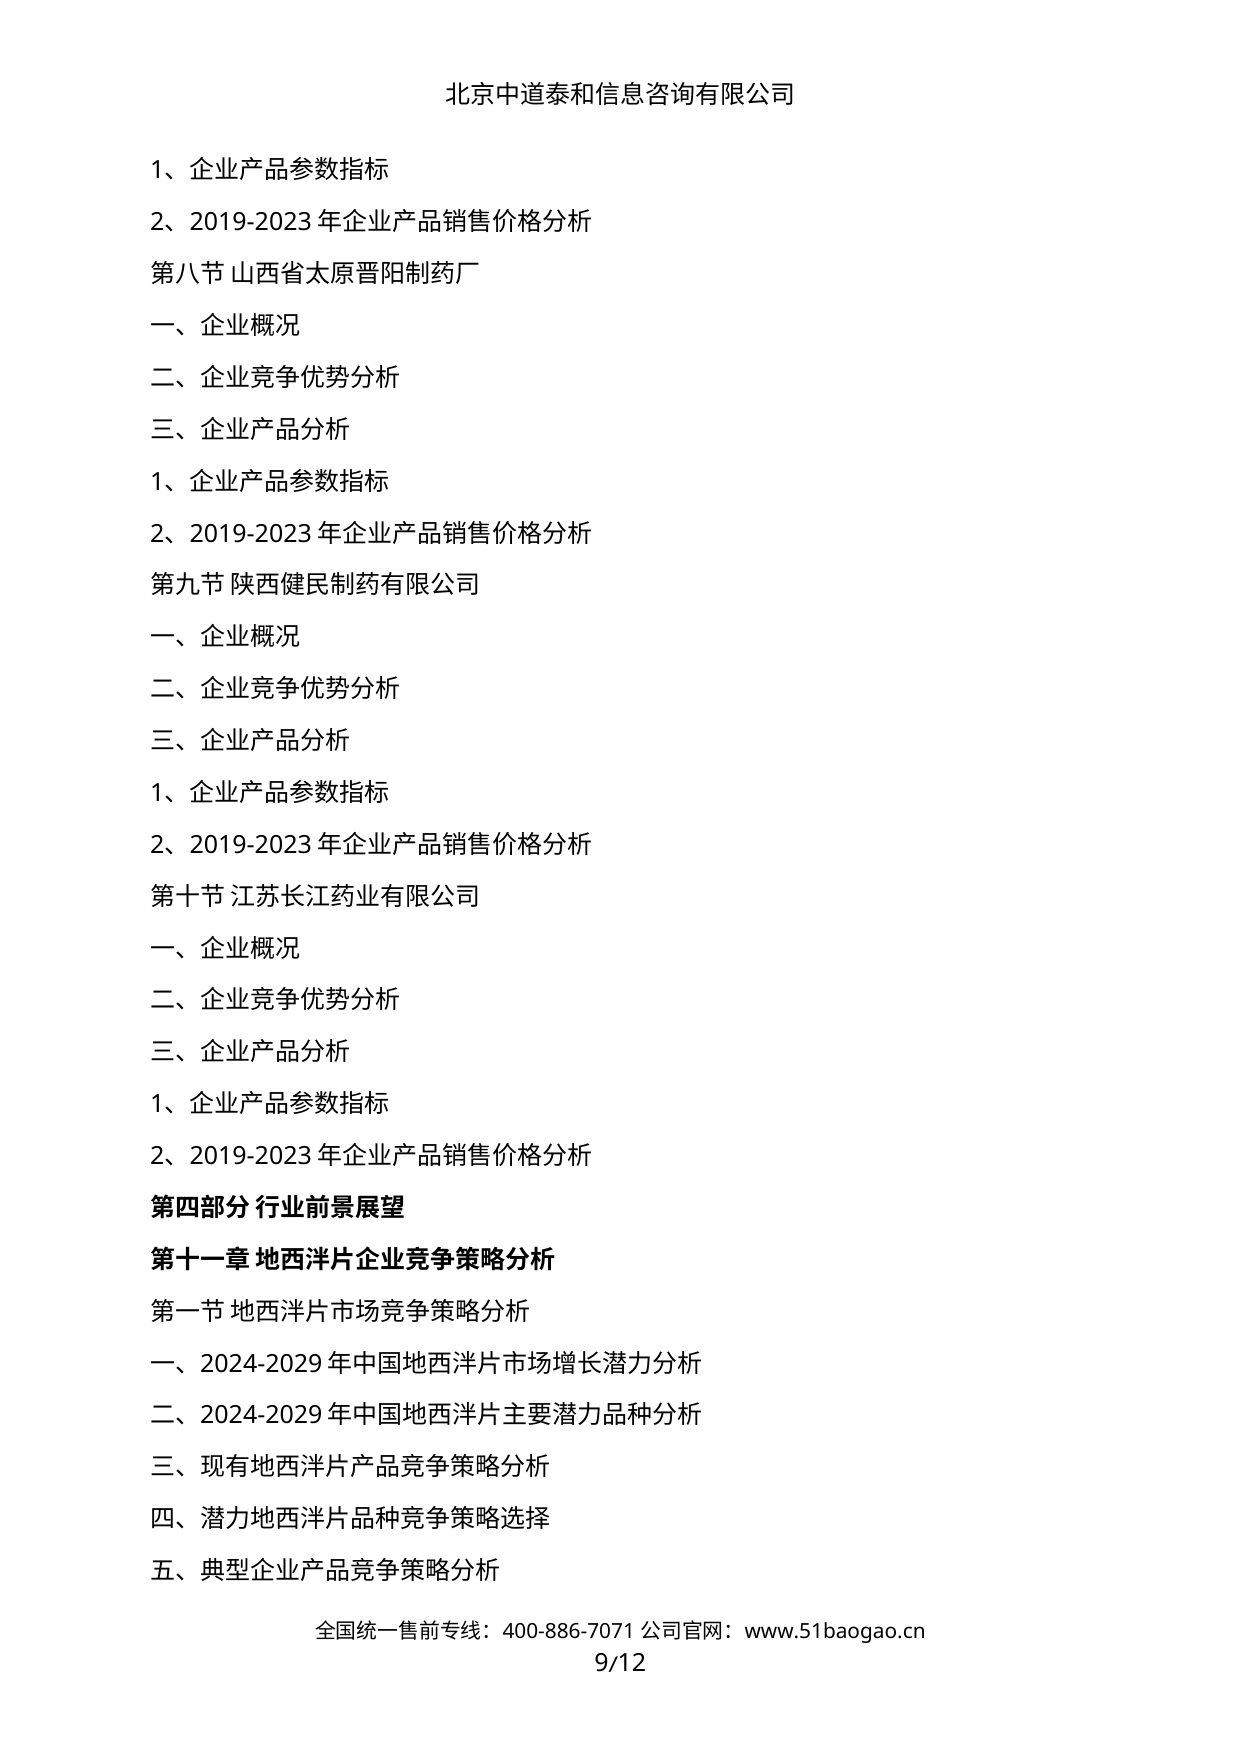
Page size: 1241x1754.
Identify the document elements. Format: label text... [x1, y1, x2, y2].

text 五、典型企业产品竞争策略分析 [150, 1551, 1090, 1587]
text 二、企业竞争优势分析 [150, 357, 1090, 394]
text 2、2019-2023年企业产品销售价格分析 [150, 513, 1090, 549]
text 1、企业产品参数指标 [150, 150, 1090, 186]
text 一、企业概况 [150, 306, 1090, 342]
text 2、2019-2023年企业产品销售价格分析 [150, 1136, 1090, 1172]
text 第一节 地西泮片市场竞争策略分析 [150, 1291, 1090, 1327]
text 四、潜力地西泮片品种竞争策略选择 [150, 1499, 1090, 1535]
text 1、企业产品参数指标 [150, 772, 1090, 809]
text 二、企业竞争优势分析 [150, 669, 1090, 705]
text 第八节 山西省太原晋阳制药厂 [150, 254, 1090, 290]
text 二、企业竞争优势分析 [150, 980, 1090, 1016]
text 2、2019-2023年企业产品销售价格分析 [150, 202, 1090, 238]
text 一、2024-2029年中国地西泮片市场增长潜力分析 [150, 1343, 1090, 1379]
text 1、企业产品参数指标 [150, 1084, 1090, 1120]
text 2、2019-2023年企业产品销售价格分析 [150, 824, 1090, 861]
text 三、企业产品分析 [150, 409, 1090, 446]
text 三、企业产品分析 [150, 1032, 1090, 1068]
text 一、企业概况 [150, 928, 1090, 964]
text 一、企业概况 [150, 617, 1090, 653]
text 第十节 江苏长江药业有限公司 [150, 876, 1090, 912]
text 第四部分 行业前景展望 [150, 1187, 1090, 1224]
text 1、企业产品参数指标 [150, 461, 1090, 497]
text 第十一章 地西泮片企业竞争策略分析 [150, 1239, 1090, 1276]
text 三、企业产品分析 [150, 721, 1090, 757]
text 三、现有地西泮片产品竞争策略分析 [150, 1447, 1090, 1483]
text 第九节 陕西健民制药有限公司 [150, 565, 1090, 601]
text 二、2024-2029年中国地西泮片主要潜力品种分析 [150, 1395, 1090, 1431]
